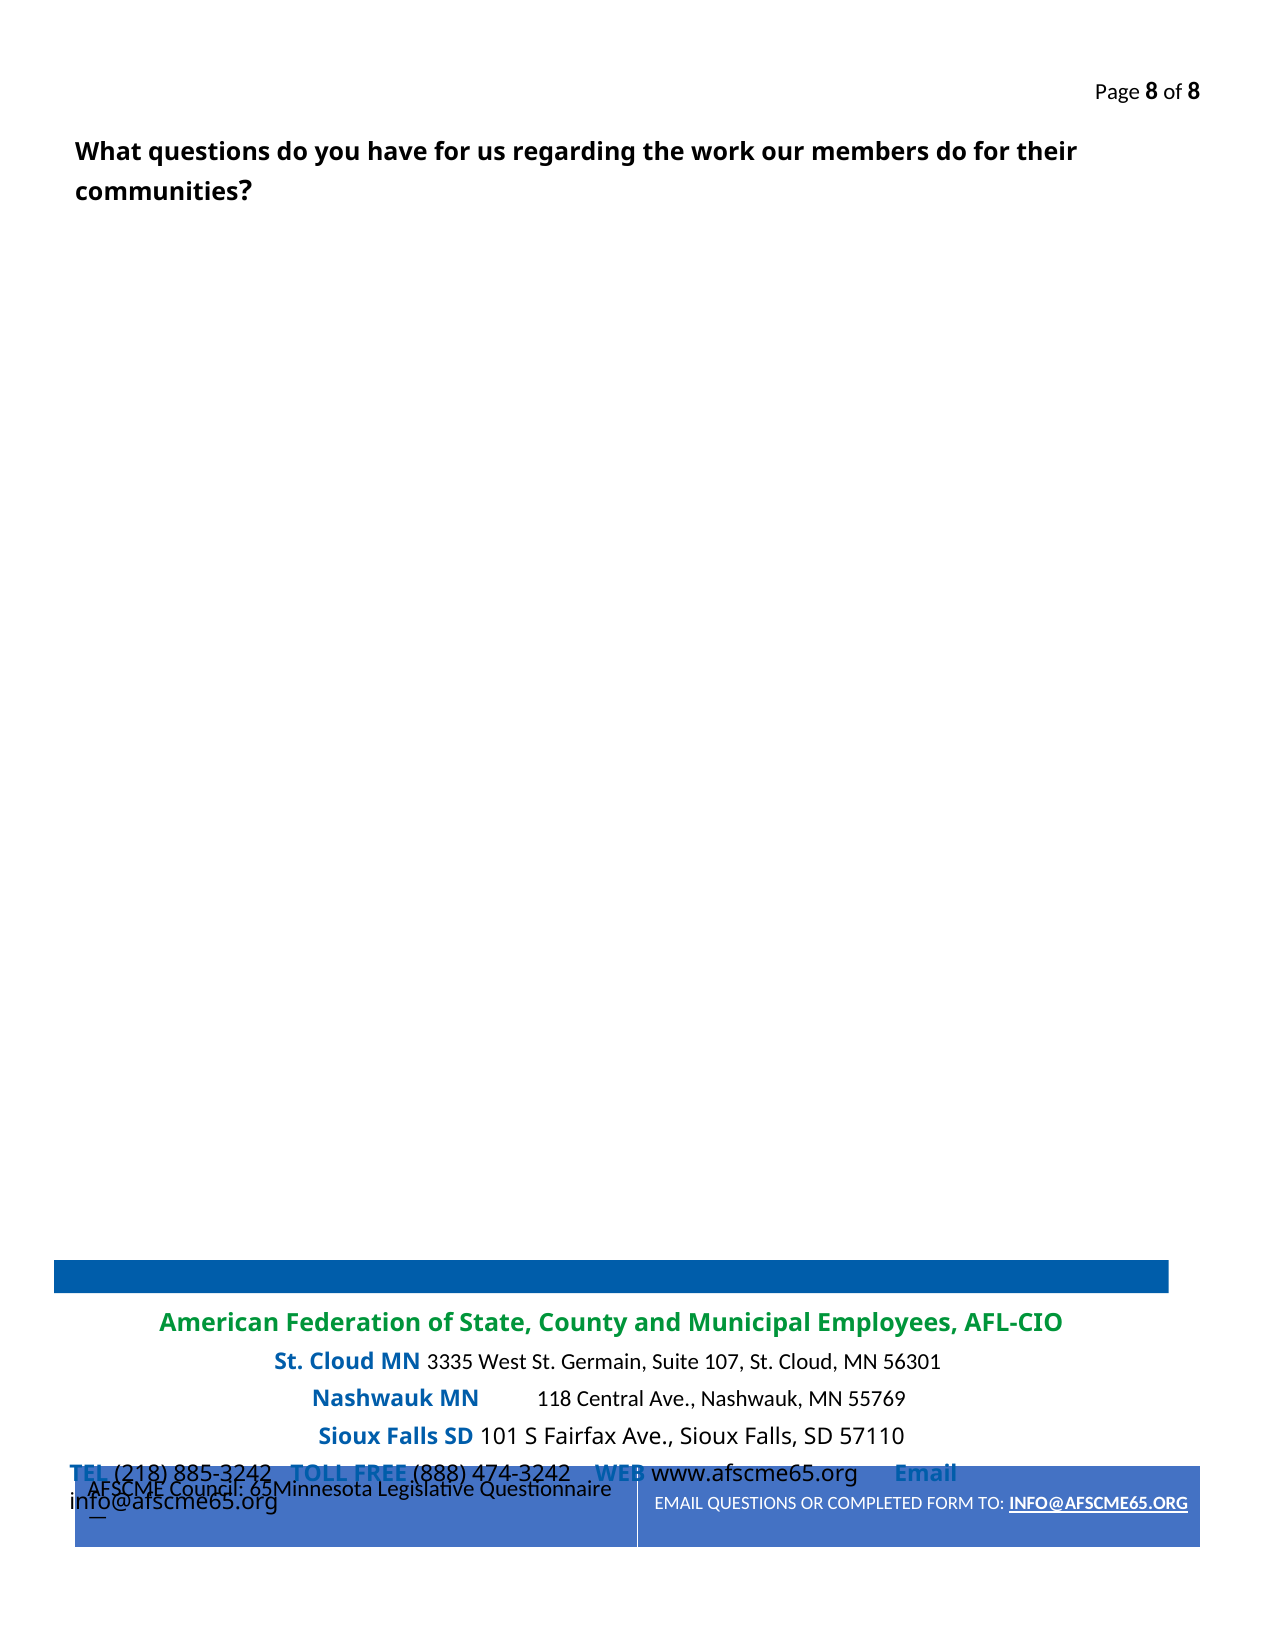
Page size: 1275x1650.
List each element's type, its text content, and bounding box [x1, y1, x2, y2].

text What questions do you have for us regarding the work our members do for their communities? [75, 133, 1200, 209]
